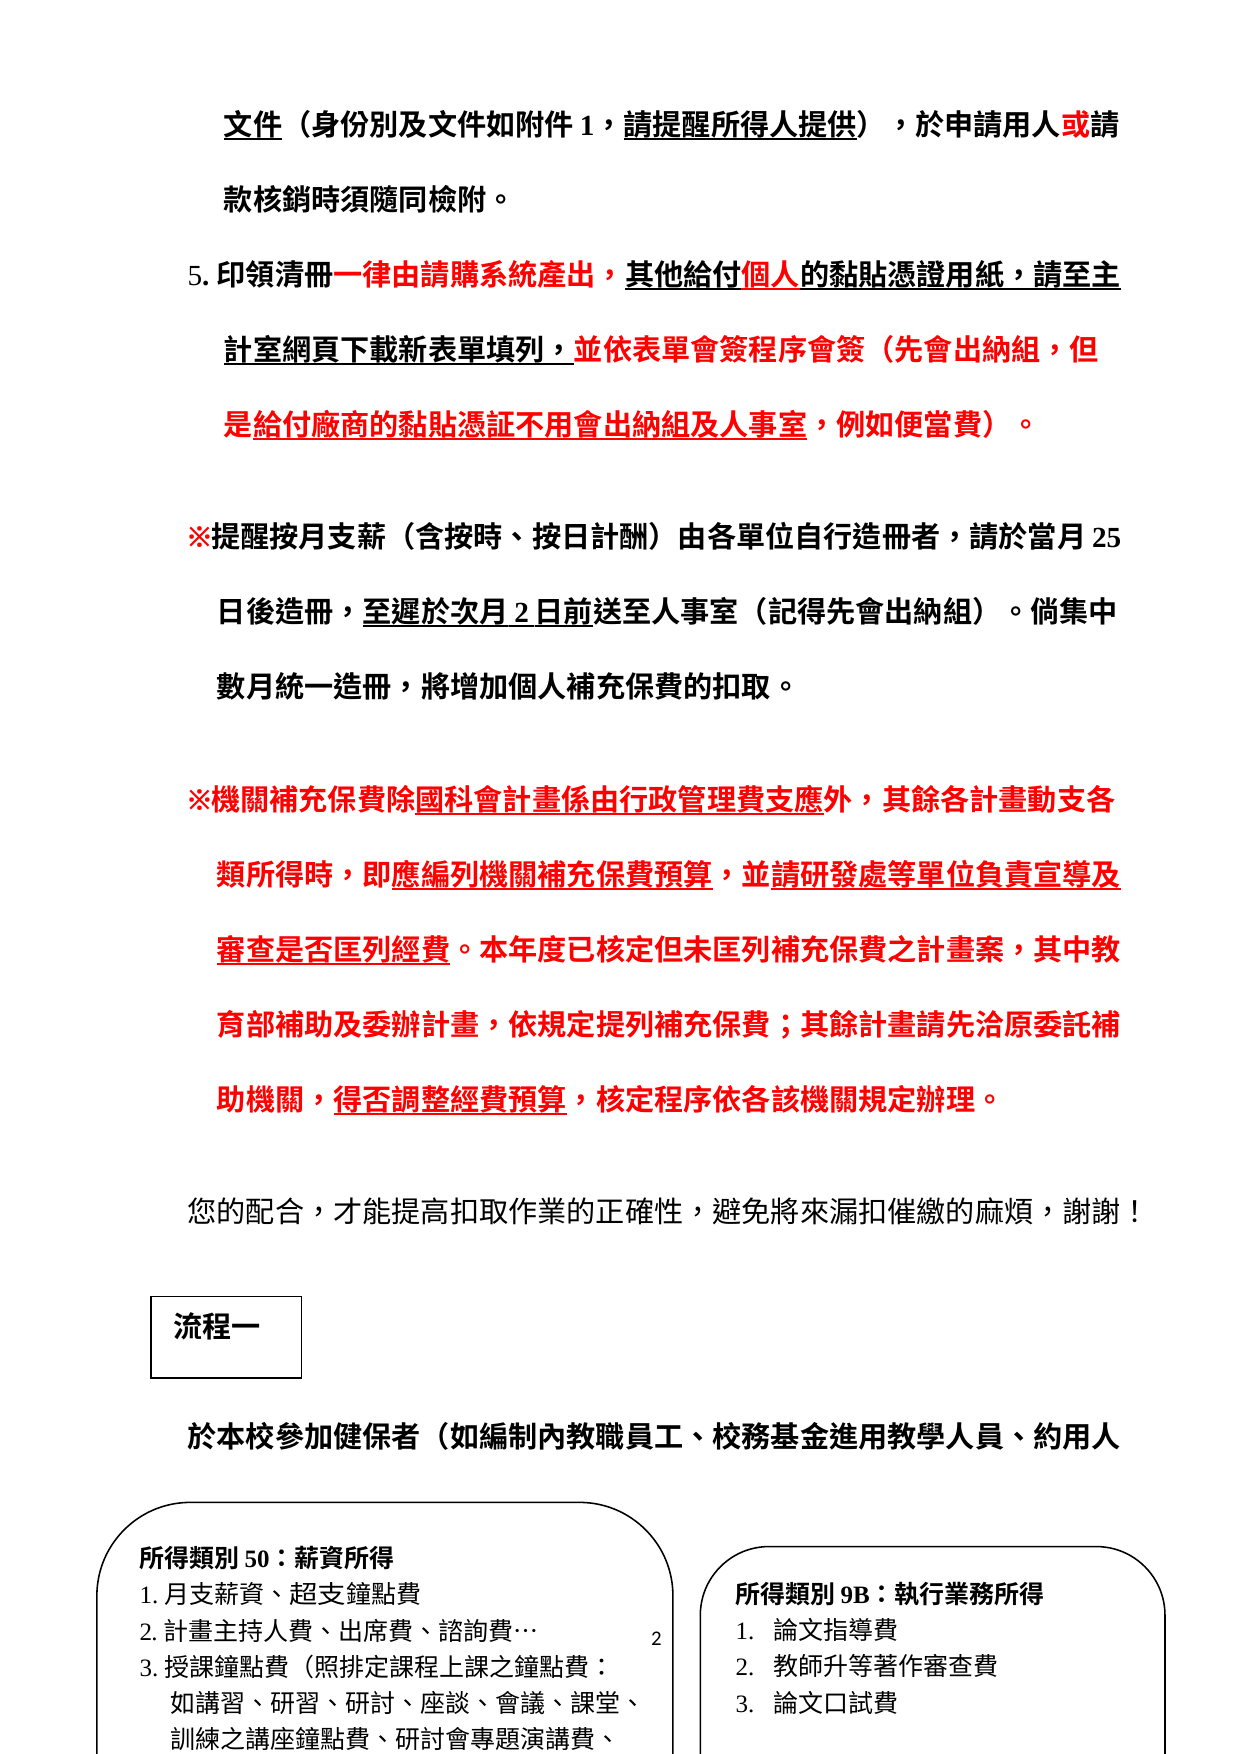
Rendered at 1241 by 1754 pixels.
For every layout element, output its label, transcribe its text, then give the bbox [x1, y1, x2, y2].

text 5. 印領清冊一律由請購系統產出，其他給付個人的黏貼憑證用紙，請至主計室網頁下載新表單填列，並依表單會簽程序會簽（先會出納組，但是給付廠商的黏貼憑証不用會出納組及人事室，例如便當費）。 [187, 235, 1125, 460]
text ※提醒按月支薪（含按時、按日計酬）由各單位自行造冊者，請於當月25日後造冊，至遲於次月2日前送至人事室（記得先會出納組）。倘集中數月統一造冊，將增加個人補充保費的扣取。 [187, 498, 1125, 723]
text 您的配合，才能提高扣取作業的正確性，避免將來漏扣催繳的麻煩，謝謝！ [187, 1173, 1125, 1248]
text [187, 85, 1125, 235]
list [187, 1398, 1125, 1473]
text ※機關補充保費除國科會計畫係由行政管理費支應外，其餘各計畫動支各類所得時，即應編列機關補充保費預算，並請研發處等單位負責宣導及審查是否匡列經費。本年度已核定但未匡列補充保費之計畫案，其中教育部補助及委辦計畫，依規定提列補充保費；其餘計畫請先洽原委託補助機關，得否調整經費預算，核定程序依各該機關規定辦理。 [187, 760, 1125, 1135]
